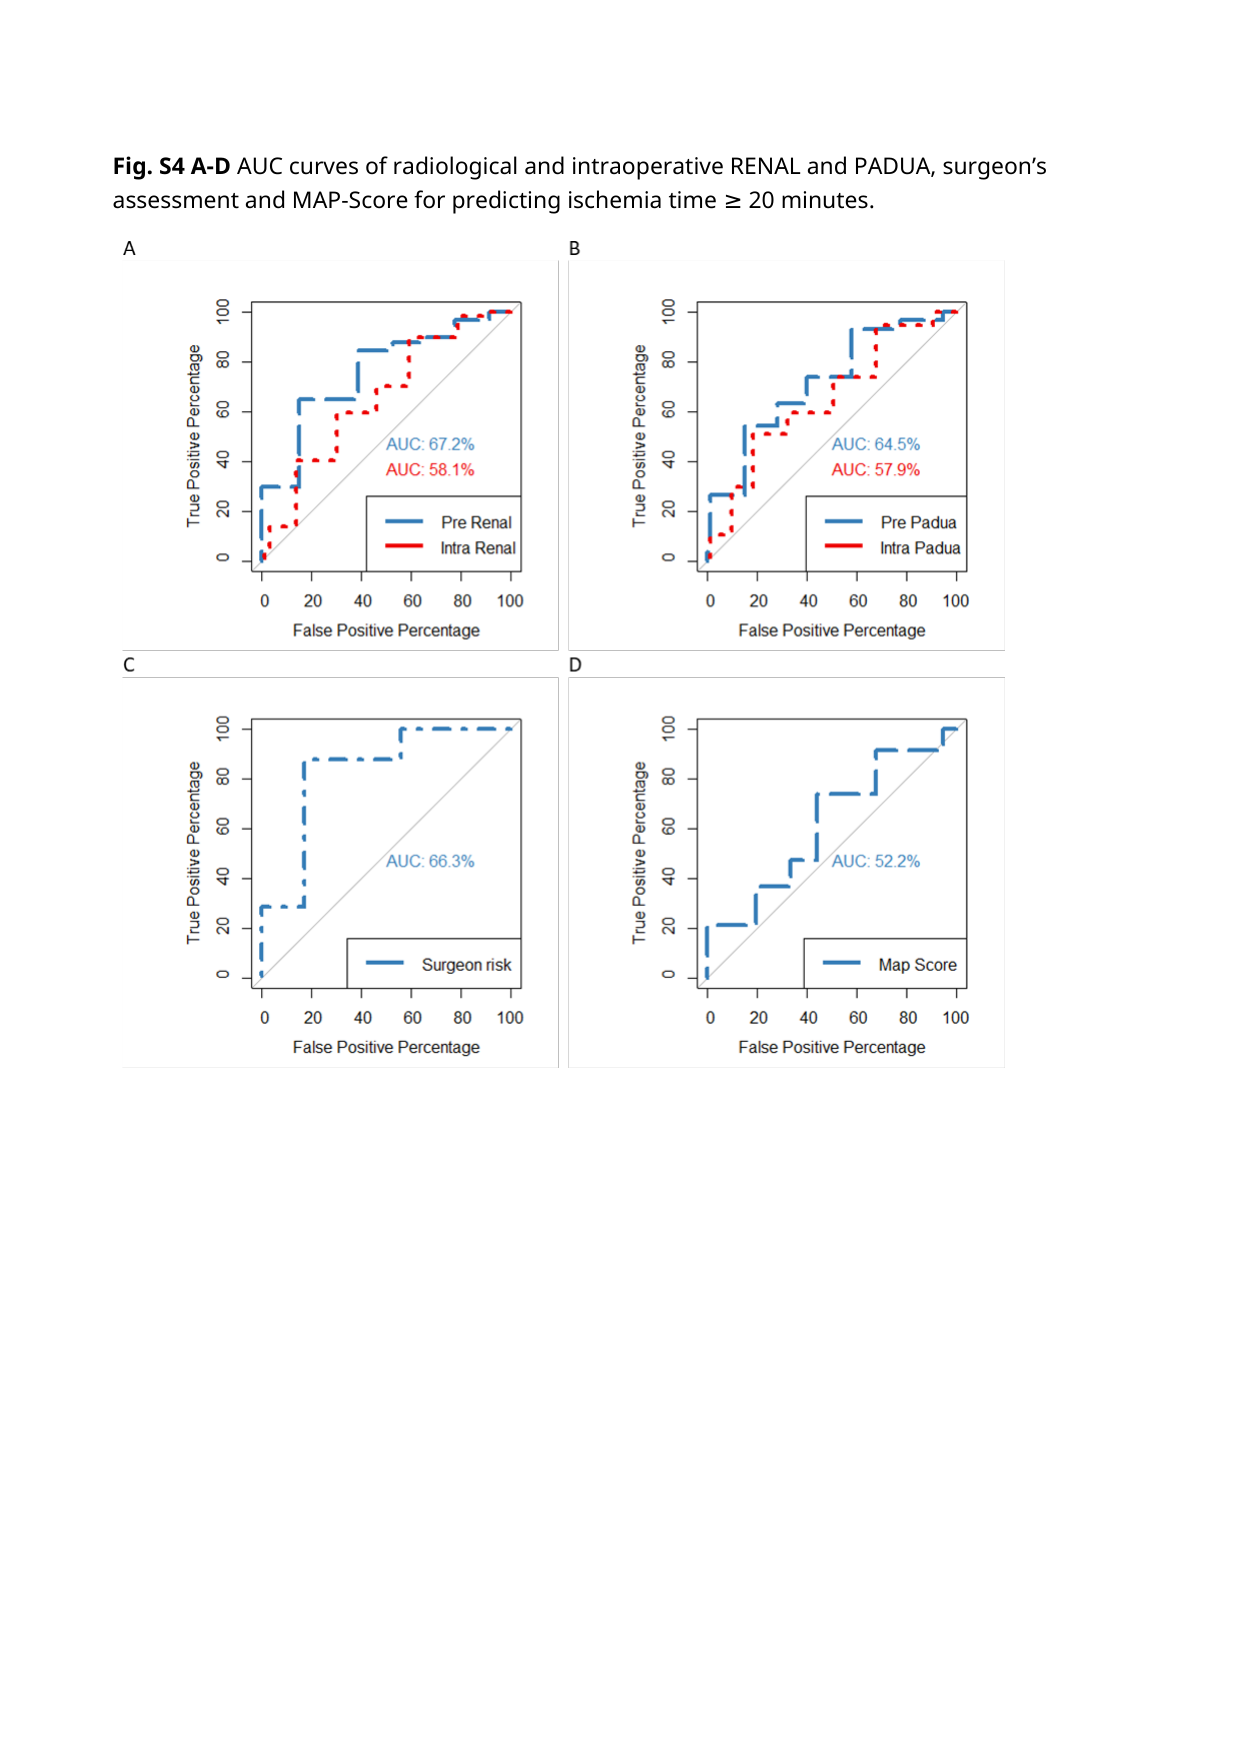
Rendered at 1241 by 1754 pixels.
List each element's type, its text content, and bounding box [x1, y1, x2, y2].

text Fig. S4 A-D AUC curves of radiological and intraoperative RENAL and PADUA, surgeon’s assessment and MAP-Score for predicting ischemia time ≥ 20 minutes. [112, 150, 1128, 215]
picture [112, 234, 1058, 1113]
